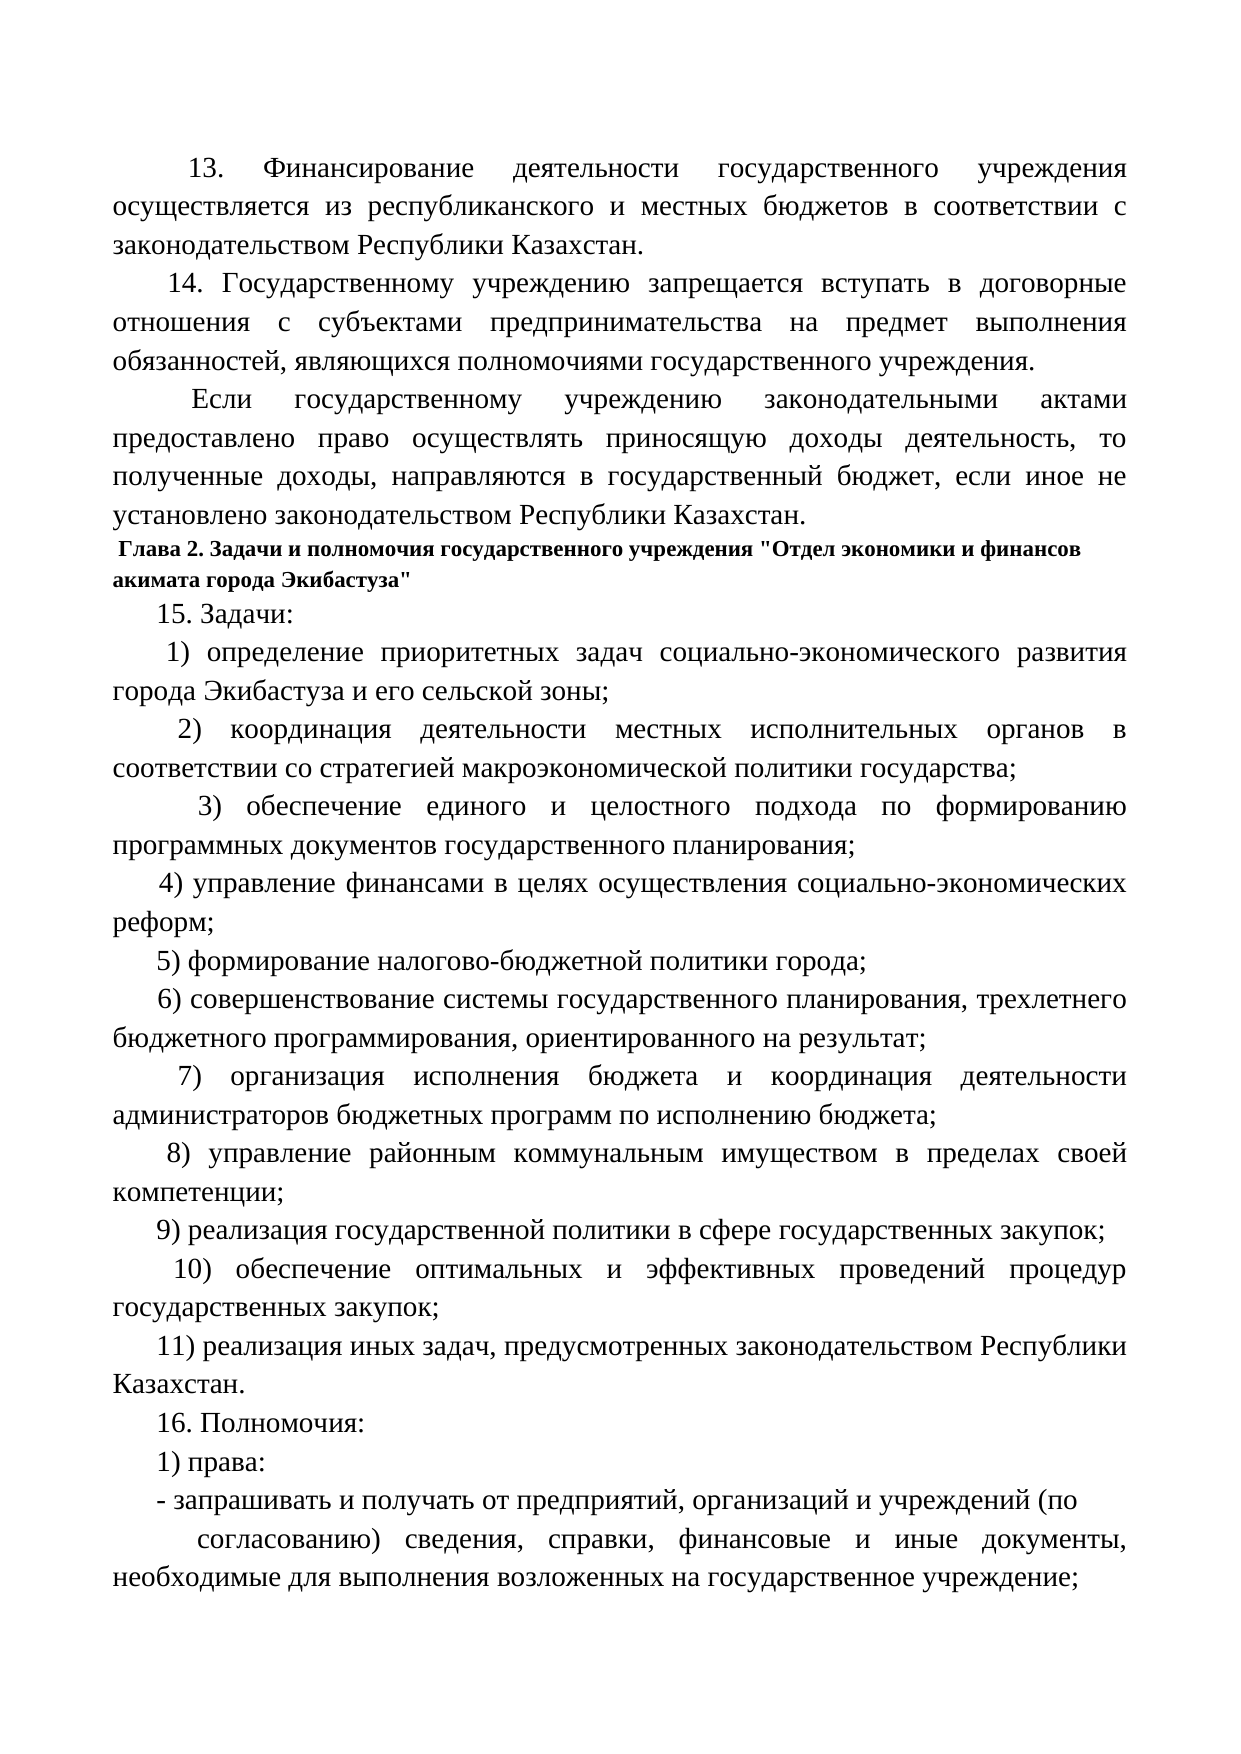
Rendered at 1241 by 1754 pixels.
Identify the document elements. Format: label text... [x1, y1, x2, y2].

text Если государственному учреждению законодательными актами предоставлено право осуществлять приносящую доходы деятельность, то полученные доходы, направляются в государственный бюджет, если иное не установлено законодательством Республики Казахстан. [112, 381, 1128, 530]
text 15. Задачи: [112, 596, 1128, 629]
text 14. Государственному учреждению запрещается вступать в договорные отношения с субъектами предпринимательства на предмет выполнения обязанностей, являющихся полномочиями государственного учреждения. [112, 266, 1128, 376]
text 6) совершенствование системы государственного планирования, трехлетнего бюджетного программирования, ориентированного на результат; [112, 981, 1128, 1053]
text 5) формирование налогово-бюджетной политики города; [112, 943, 1128, 976]
text 10) обеспечение оптимальных и эффективных проведений процедур государственных закупок; [112, 1251, 1128, 1323]
text Глава 2. Задачи и полномочия государственного учреждения "Отдел экономики и финансов акимата города Экибастуза" [112, 535, 1128, 592]
text 3) обеспечение единого и целостного подхода по формированию программных документов государственного планирования; [112, 788, 1128, 861]
text 7) организация исполнения бюджета и координация деятельности администраторов бюджетных программ по исполнению бюджета; [112, 1058, 1128, 1130]
text 1) определение приоритетных задач социально-экономического развития города Экибастуза и его сельской зоны; [112, 634, 1128, 706]
text 4) управление финансами в целях осуществления социально-экономических реформ; [112, 866, 1128, 938]
text - запрашивать и получать от предприятий, организаций и учреждений (по [112, 1482, 1128, 1516]
text 13. Финансирование деятельности государственного учреждения осуществляется из республиканского и местных бюджетов в соответствии с законодательством Республики Казахстан. [112, 150, 1128, 261]
text 16. Полномочия: [112, 1405, 1128, 1439]
text 11) реализация иных задач, предусмотренных законодательством Республики Казахстан. [112, 1328, 1128, 1400]
text 1) права: [112, 1444, 1128, 1477]
text 8) управление районным коммунальным имуществом в пределах своей компетенции; [112, 1135, 1128, 1207]
text 9) реализация государственной политики в сфере государственных закупок; [112, 1212, 1128, 1246]
text 2) координация деятельности местных исполнительных органов в соответствии со стратегией макроэкономической политики государства; [112, 711, 1128, 783]
text согласованию) сведения, справки, финансовые и иные документы, необходимые для выполнения возложенных на государственное учреждение; [112, 1521, 1128, 1593]
